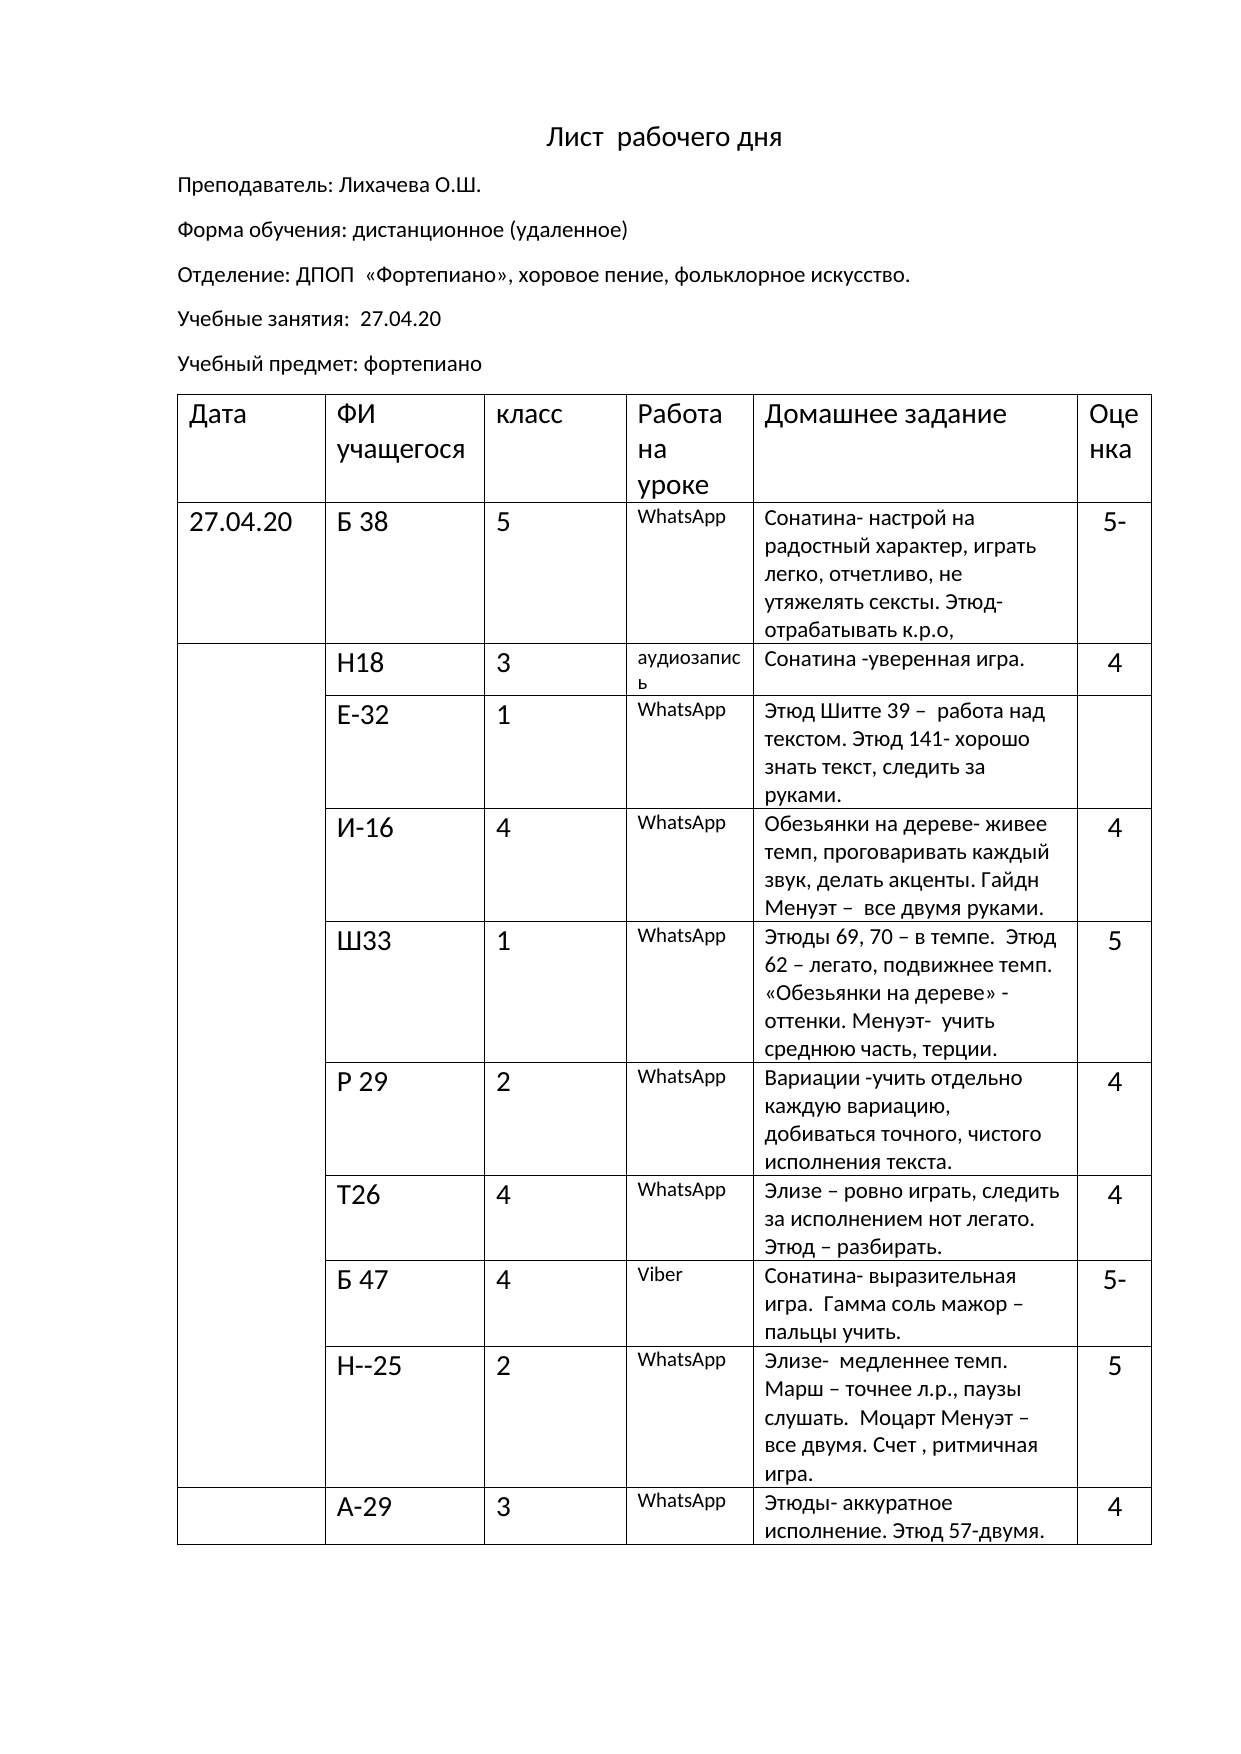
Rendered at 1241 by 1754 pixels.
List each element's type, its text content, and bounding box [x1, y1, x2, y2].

table_cell Сонатина- настрой на радостный характер, играть легко, отчетливо, не утяжелять сексты. Этюд-отрабатывать к.р.о, [754, 503, 1077, 643]
table_header Домашнее задание [754, 395, 1077, 502]
table_cell 1 [485, 922, 626, 1062]
table_cell 4 [485, 809, 626, 921]
table_cell 5- [1078, 503, 1151, 643]
table_cell WhatsApp [627, 1176, 753, 1260]
table_cell А-29 [326, 1488, 484, 1544]
text Преподаватель: Лихачева О.Ш. [177, 170, 1152, 198]
table_cell 2 [485, 1063, 626, 1175]
table_header Работа на уроке [627, 395, 753, 502]
table_cell 4 [1078, 1488, 1151, 1544]
table_cell WhatsApp [627, 696, 753, 808]
table_cell Т26 [326, 1176, 484, 1260]
table_cell И-16 [326, 809, 484, 921]
table_cell Вариации -учить отдельно каждую вариацию, добиваться точного, чистого исполнения текста. [754, 1063, 1077, 1175]
table_cell WhatsApp [627, 1347, 753, 1487]
table_header Дата [178, 395, 325, 502]
table_cell WhatsApp [627, 1488, 753, 1544]
table_cell Н18 [326, 644, 484, 695]
table_cell [1078, 696, 1151, 808]
table_header ФИ учащегося [326, 395, 484, 502]
table_cell Б 38 [326, 503, 484, 643]
table_cell 4 [1078, 809, 1151, 921]
table_cell Элизе- медленнее темп. Марш – точнее л.р., паузы слушать. Моцарт Менуэт – все двумя. Счет , ритмичная игра. [754, 1347, 1077, 1487]
text Учебный предмет: фортепиано [177, 349, 1152, 377]
table_cell 4 [1078, 1063, 1151, 1175]
table_cell Элизе – ровно играть, следить за исполнением нот легато. Этюд – разбирать. [754, 1176, 1077, 1260]
table_cell 5 [485, 503, 626, 643]
table_cell WhatsApp [627, 1063, 753, 1175]
table_cell Сонатина -уверенная игра. [754, 644, 1077, 695]
table_cell Этюды 69, 70 – в темпе. Этюд 62 – легато, подвижнее темп. «Обезьянки на дереве» - оттенки. Менуэт- учить среднюю часть, терции. [754, 922, 1077, 1062]
table_cell [178, 644, 325, 1487]
text Отделение: ДПОП «Фортепиано», хоровое пение, фольклорное искусство. [177, 260, 1152, 288]
table_cell Б 47 [326, 1261, 484, 1346]
table_cell Обезьянки на дереве- живее темп, проговаривать каждый звук, делать акценты. Гайдн Менуэт – все двумя руками. [754, 809, 1077, 921]
table_header Оценка [1078, 395, 1151, 502]
table_cell Р 29 [326, 1063, 484, 1175]
text Лист рабочего дня [177, 118, 1152, 154]
table_cell 3 [485, 1488, 626, 1544]
table_cell WhatsApp [627, 503, 753, 643]
table_cell Н--25 [326, 1347, 484, 1487]
table_cell Этюды- аккуратное исполнение. Этюд 57-двумя. [754, 1488, 1077, 1544]
text Учебные занятия: 27.04.20 [177, 304, 1152, 332]
table_cell Сонатина- выразительная игра. Гамма соль мажор – пальцы учить. [754, 1261, 1077, 1346]
table_cell 2 [485, 1347, 626, 1487]
table_cell [178, 1488, 325, 1544]
table_cell WhatsApp [627, 922, 753, 1062]
table_cell Ш33 [326, 922, 484, 1062]
table_cell 5 [1078, 922, 1151, 1062]
table_cell 4 [1078, 644, 1151, 695]
table_cell Е-32 [326, 696, 484, 808]
table_cell 4 [485, 1261, 626, 1346]
table_cell 5 [1078, 1347, 1151, 1487]
table_cell аудиозапись [627, 644, 753, 695]
table_cell 4 [1078, 1176, 1151, 1260]
table_cell Этюд Шитте 39 – работа над текстом. Этюд 141- хорошо знать текст, следить за руками. [754, 696, 1077, 808]
table_cell 1 [485, 696, 626, 808]
table_cell Viber [627, 1261, 753, 1346]
table_cell 4 [485, 1176, 626, 1260]
table_cell 5- [1078, 1261, 1151, 1346]
table_cell 3 [485, 644, 626, 695]
text Форма обучения: дистанционное (удаленное) [177, 215, 1152, 243]
table_cell WhatsApp [627, 809, 753, 921]
table_cell 27.04.20 [178, 503, 325, 643]
table_header класс [485, 395, 626, 502]
